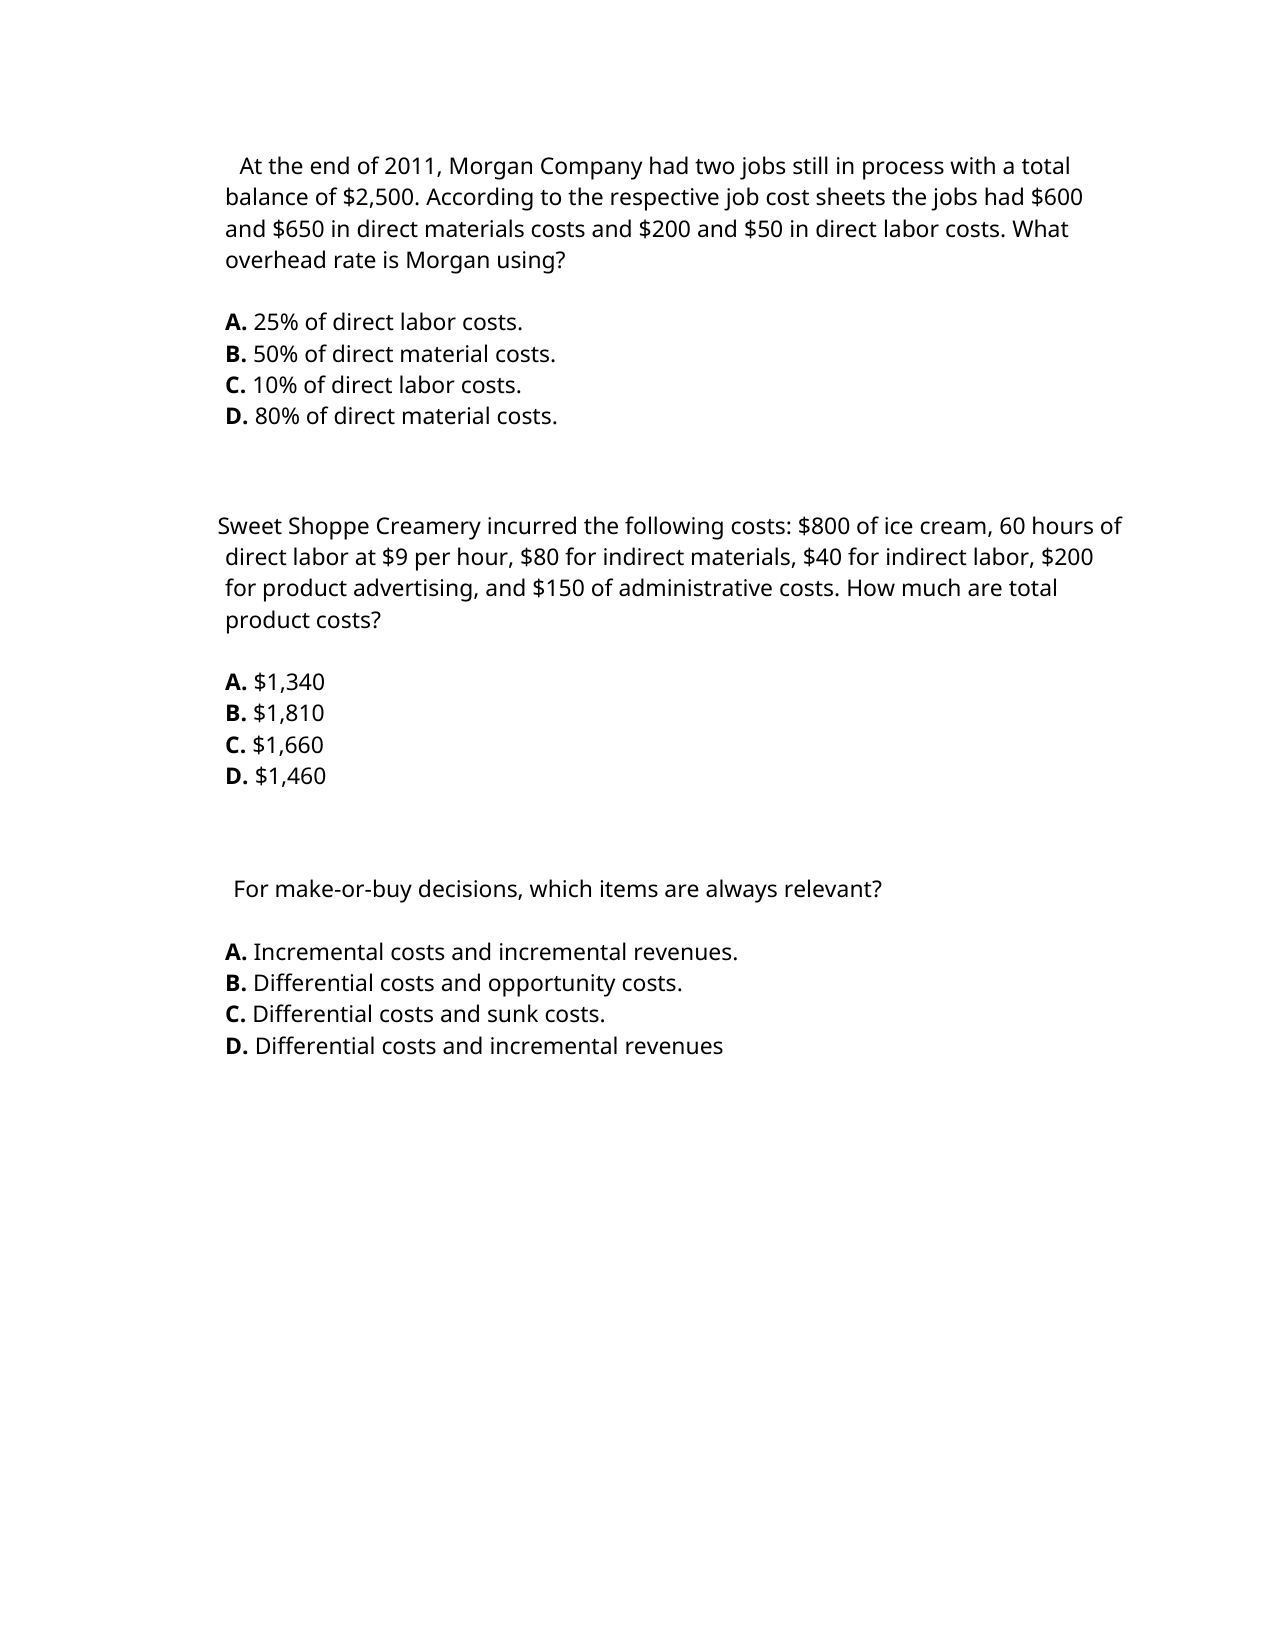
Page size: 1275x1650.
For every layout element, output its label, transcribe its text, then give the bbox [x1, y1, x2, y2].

text A. Incremental costs and incremental revenues. [225, 936, 1125, 967]
text D. Differential costs and incremental revenues [225, 1029, 1125, 1061]
text B. 50% of direct material costs. [225, 337, 1125, 369]
text B. Differential costs and opportunity costs. [225, 967, 1125, 998]
text C. Differential costs and sunk costs. [225, 998, 1125, 1029]
text C. 10% of direct labor costs. [225, 369, 1125, 400]
text Sweet Shoppe Creamery incurred the following costs: $800 of ice cream, 60 hours of direct labor at $9 per hour, $80 for indirect materials, $40 for indirect labor, $200 for product advertising, and $150 of administrative costs. How much are total product costs? [150, 510, 1125, 635]
text B. $1,810 [225, 697, 1125, 728]
text C. $1,660 [225, 728, 1125, 760]
text A. $1,340 [225, 666, 1125, 697]
text D. $1,460 [225, 760, 1125, 791]
text D. 80% of direct material costs. [225, 400, 1125, 431]
text A. 25% of direct labor costs. [225, 306, 1125, 337]
text For make-or-buy decisions, which items are always relevant? [150, 873, 1125, 904]
text At the end of 2011, Morgan Company had two jobs still in process with a total balance of $2,500. According to the respective job cost sheets the jobs had $600 and $650 in direct materials costs and $200 and $50 in direct labor costs. What overhead rate is Morgan using? [150, 150, 1125, 275]
